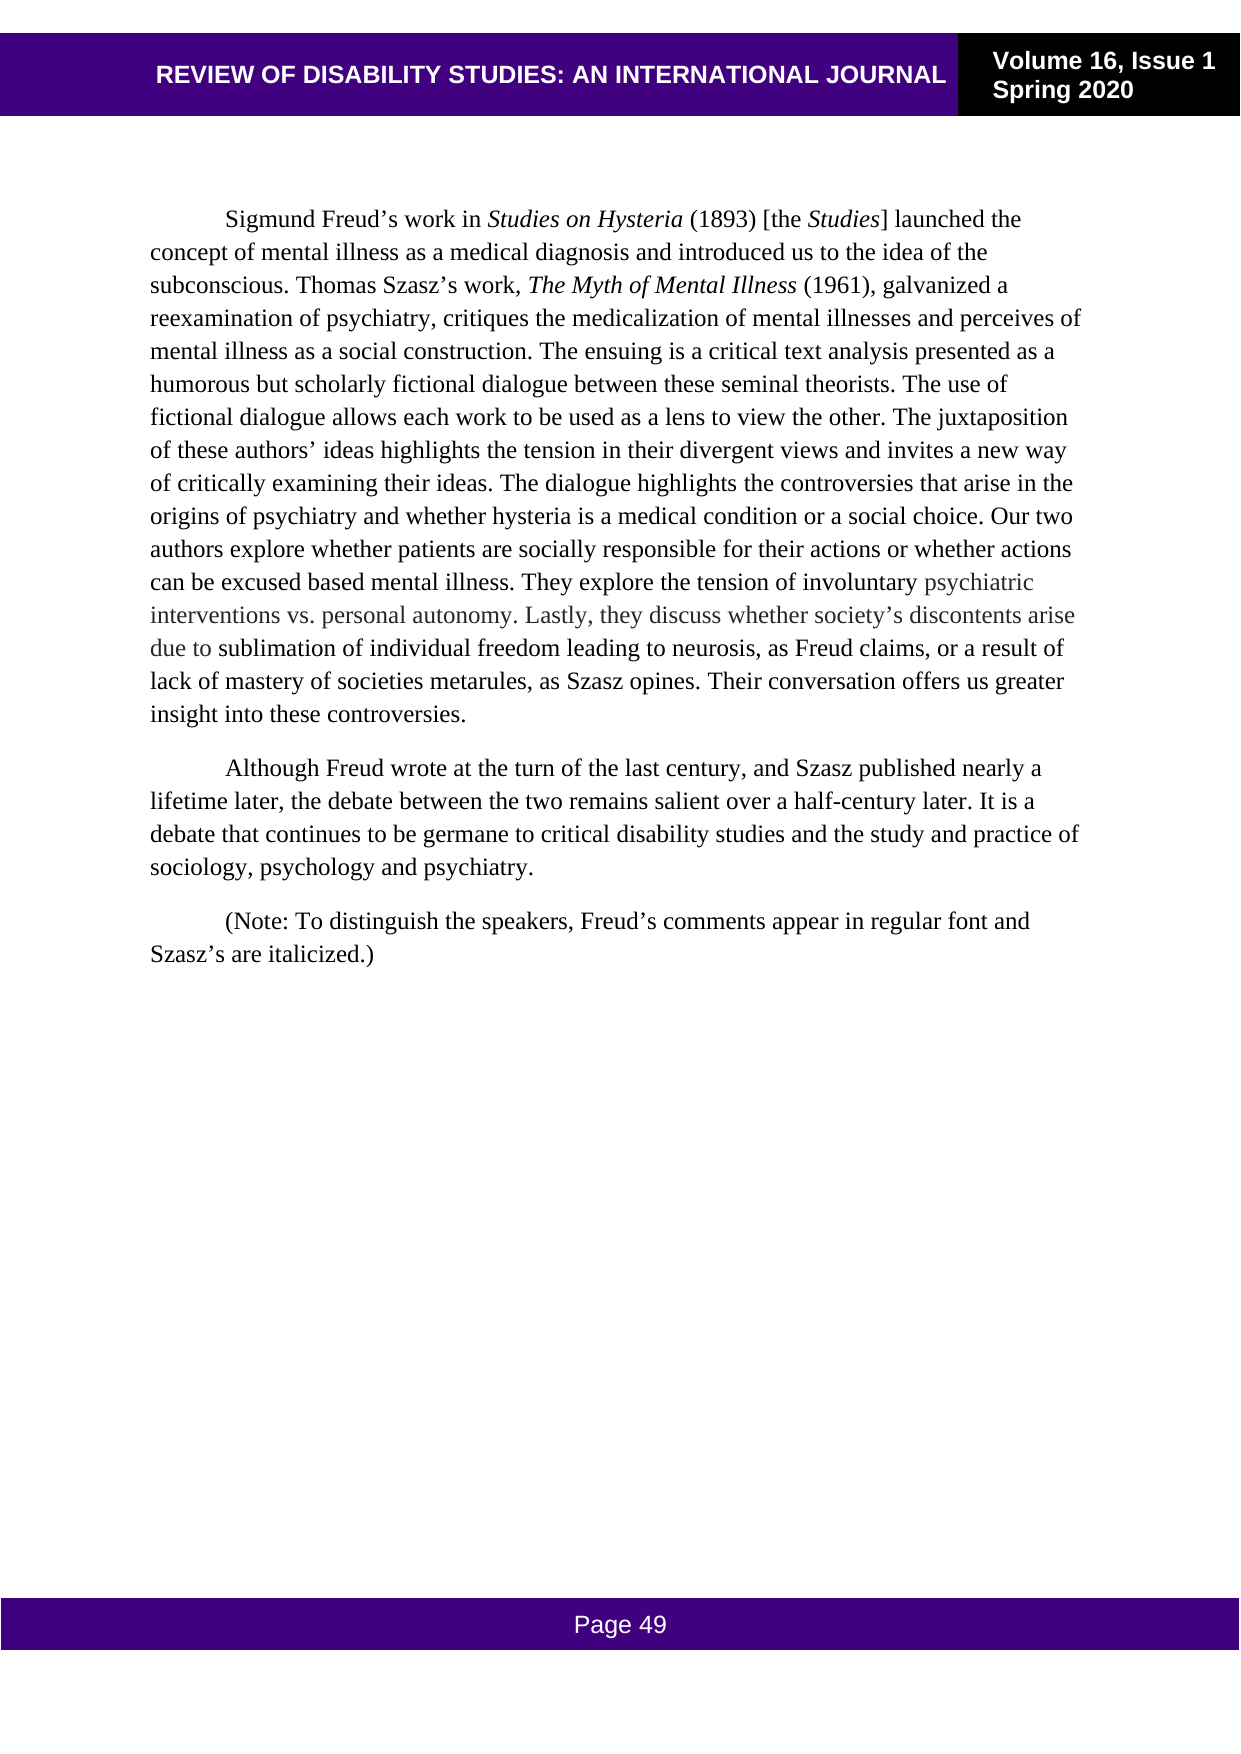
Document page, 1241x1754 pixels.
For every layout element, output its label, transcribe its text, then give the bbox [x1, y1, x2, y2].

text Sigmund Freud’s work in Studies on Hysteria (1893) [the Studies] launched the concept of mental illness as a medical diagnosis and introduced us to the idea of the subconscious. Thomas Szasz’s work, The Myth of Mental Illness (1961), galvanized a reexamination of psychiatry, critiques the medicalization of mental illnesses and perceives of mental illness as a social construction. The ensuing is a critical text analysis presented as a humorous but scholarly fictional dialogue between these seminal theorists. The use of fictional dialogue allows each work to be used as a lens to view the other. The juxtaposition of these authors’ ideas highlights the tension in their divergent views and invites a new way of critically examining their ideas. The dialogue highlights the controversies that arise in the origins of psychiatry and whether hysteria is a medical condition or a social choice. Our two authors explore whether patients are socially responsible for their actions or whether actions can be excused based mental illness. They explore the tension of involuntary psychiatric interventions vs. personal autonomy. Lastly, they discuss whether society’s discontents arise due to sublimation of individual freedom leading to neurosis, as Freud claims, or a result of lack of mastery of societies metarules, as Szasz opines. Their conversation offers us greater insight into these controversies. [150, 204, 1090, 728]
text (Note: To distinguish the speakers, Freud’s comments appear in regular font and Szasz’s are italicized.) [150, 906, 1090, 968]
text Although Freud wrote at the turn of the last century, and Szasz published nearly a lifetime later, the debate between the two remains salient over a half-century later. It is a debate that continues to be germane to critical disability studies and the study and practice of sociology, psychology and psychiatry. [150, 753, 1090, 881]
